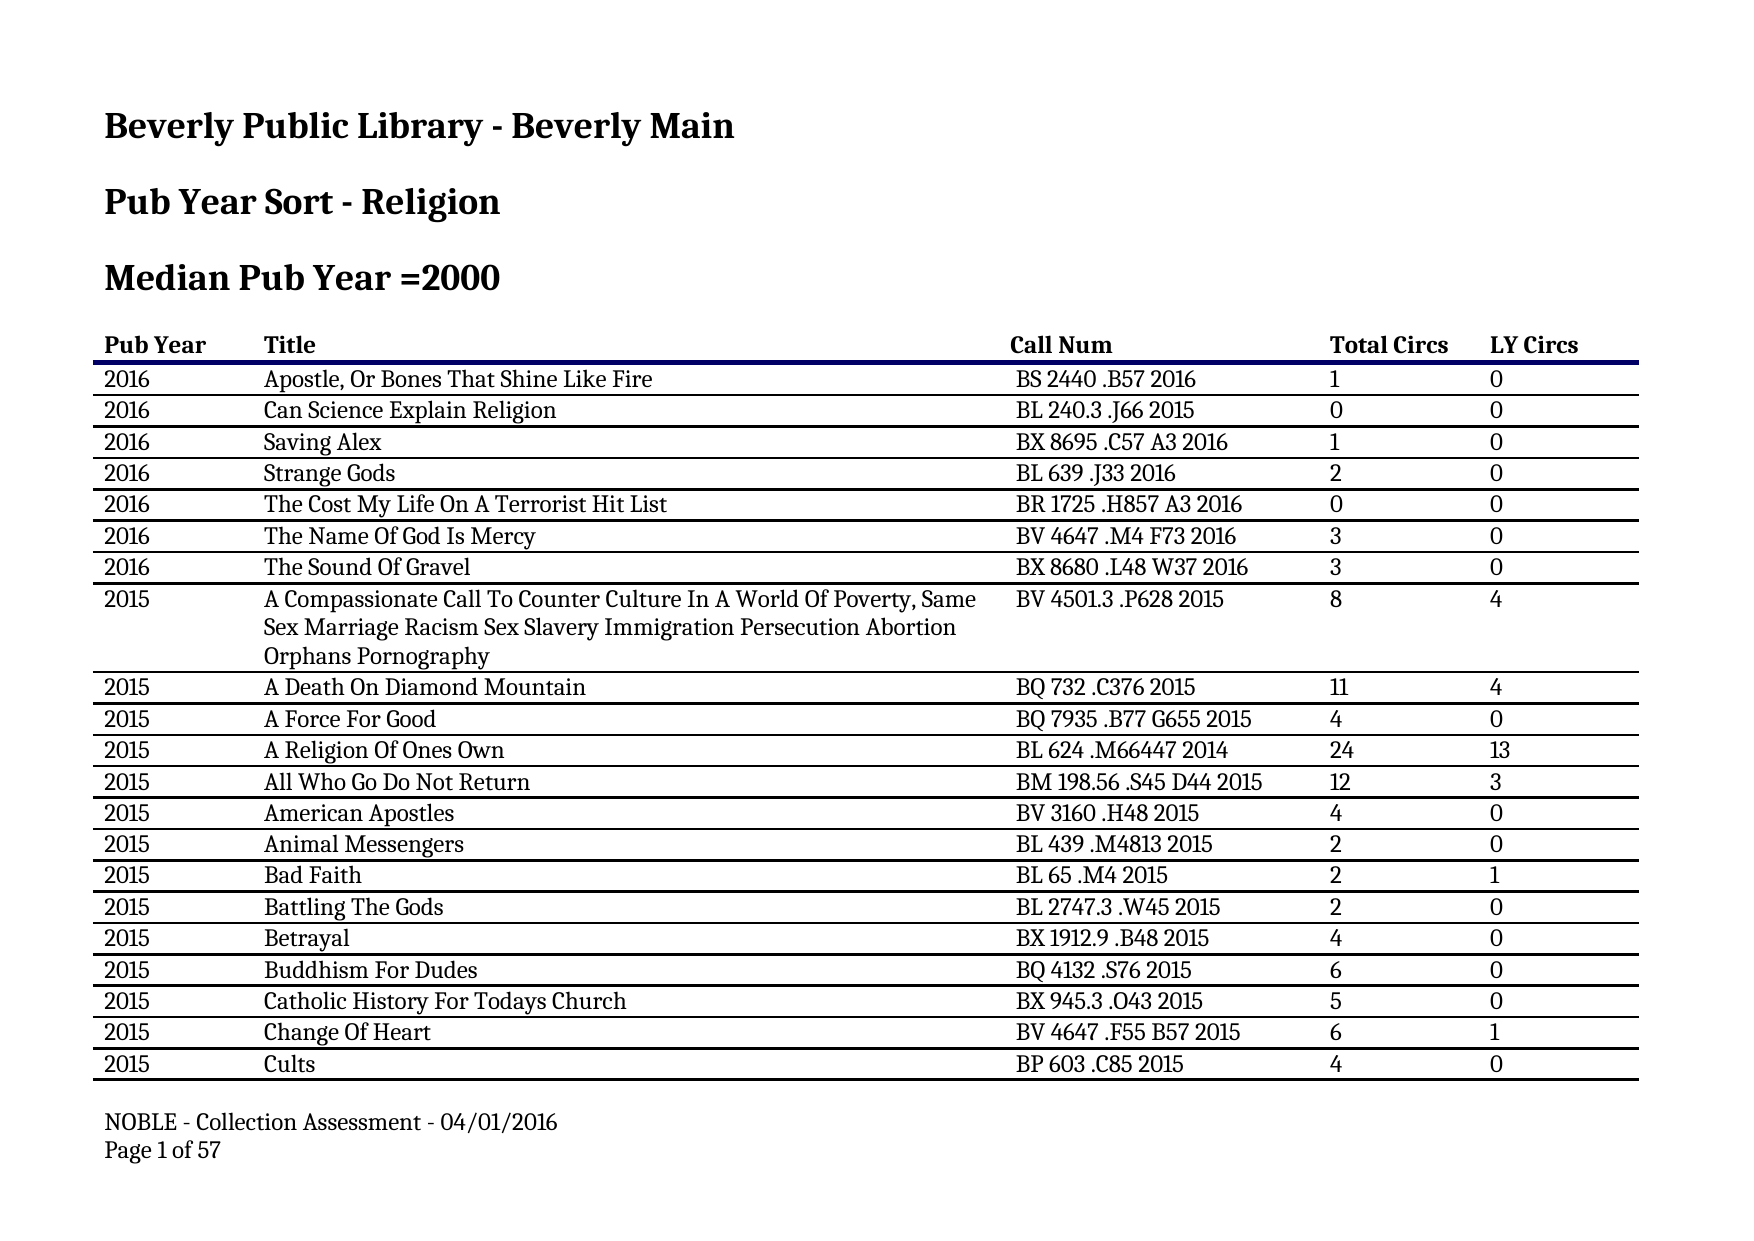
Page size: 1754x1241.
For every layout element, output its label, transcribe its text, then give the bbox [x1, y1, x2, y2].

table_cell Strange Gods [253, 459, 999, 488]
table_cell BM 198.56 .S45 D44 2015 [999, 767, 1319, 796]
table_cell 0 [1479, 705, 1638, 733]
table_cell 12 [1319, 767, 1478, 796]
table_cell Cults [253, 1050, 999, 1078]
table_cell 2015 [93, 893, 253, 922]
table_cell 2015 [93, 673, 253, 702]
table_cell 0 [1479, 956, 1638, 984]
table_cell 0 [1479, 553, 1638, 582]
table_cell BL 2747.3 .W45 2015 [999, 893, 1319, 922]
table_cell 2 [1319, 459, 1478, 488]
table_cell Change Of Heart [253, 1018, 999, 1047]
table_cell 24 [1319, 736, 1478, 765]
table_cell American Apostles [253, 799, 999, 827]
table_cell 3 [1319, 522, 1478, 551]
table_cell 6 [1319, 956, 1478, 984]
table_cell 13 [1479, 736, 1638, 765]
table_cell BP 603 .C85 2015 [999, 1050, 1319, 1078]
table_cell Saving Alex [253, 428, 999, 456]
table_cell 1 [1319, 365, 1478, 394]
table_cell 0 [1479, 893, 1638, 922]
table_cell Bad Faith [253, 862, 999, 890]
table_cell 0 [1479, 491, 1638, 519]
table_cell 2015 [93, 924, 253, 953]
table_cell 0 [1479, 987, 1638, 1016]
table_cell Betrayal [253, 924, 999, 953]
table_cell The Sound Of Gravel [253, 553, 999, 582]
table_cell BX 8680 .L48 W37 2016 [999, 553, 1319, 582]
table_header Call Num [999, 331, 1319, 360]
table_cell BS 2440 .B57 2016 [999, 365, 1319, 394]
table_cell A Religion Of Ones Own [253, 736, 999, 765]
table_cell BL 639 .J33 2016 [999, 459, 1319, 488]
table_cell 2015 [93, 987, 253, 1016]
table_cell Animal Messengers [253, 830, 999, 859]
table_cell The Name Of God Is Mercy [253, 522, 999, 551]
text Beverly Public Library - Beverly Main [104, 105, 1650, 148]
text Median Pub Year =2000 [104, 256, 1650, 299]
table_cell BQ 732 .C376 2015 [999, 673, 1319, 702]
table_cell BX 1912.9 .B48 2015 [999, 924, 1319, 953]
text Pub Year Sort - Religion [104, 181, 1650, 224]
table_cell 2015 [93, 585, 253, 671]
table_cell 5 [1319, 987, 1478, 1016]
table_cell 11 [1319, 673, 1478, 702]
table_cell BV 3160 .H48 2015 [999, 799, 1319, 827]
table_cell BX 945.3 .O43 2015 [999, 987, 1319, 1016]
table_cell Can Science Explain Religion [253, 396, 999, 425]
table_cell A Force For Good [253, 705, 999, 733]
table_cell 1 [1479, 862, 1638, 890]
table_cell 0 [1479, 1050, 1638, 1078]
table_cell 3 [1319, 553, 1478, 582]
table_cell 2016 [93, 522, 253, 551]
table_cell 0 [1479, 396, 1638, 425]
table_header Total Circs [1319, 331, 1478, 360]
table_cell 0 [1319, 491, 1478, 519]
table_cell BL 65 .M4 2015 [999, 862, 1319, 890]
table_cell 2 [1319, 830, 1478, 859]
table_cell 0 [1479, 799, 1638, 827]
table_cell 4 [1319, 1050, 1478, 1078]
table_cell Apostle, Or Bones That Shine Like Fire [253, 365, 999, 394]
table_cell 2016 [93, 396, 253, 425]
table_cell A Death On Diamond Mountain [253, 673, 999, 702]
table_cell 4 [1319, 924, 1478, 953]
table_cell 2 [1319, 862, 1478, 890]
table_cell 2015 [93, 705, 253, 733]
table_cell Battling The Gods [253, 893, 999, 922]
table_cell BL 624 .M66447 2014 [999, 736, 1319, 765]
table_cell BQ 4132 .S76 2015 [999, 956, 1319, 984]
table_cell A Compassionate Call To Counter Culture In A World Of Poverty, Same Sex Marriage Racism Sex Slavery Immigration Persecution Abortion Orphans Pornography [253, 585, 999, 671]
table_cell 0 [1479, 428, 1638, 456]
table_cell 2015 [93, 956, 253, 984]
table_header Title [253, 331, 999, 360]
table_cell BL 439 .M4813 2015 [999, 830, 1319, 859]
table_cell 2016 [93, 428, 253, 456]
table_cell Catholic History For Todays Church [253, 987, 999, 1016]
table_cell 2015 [93, 736, 253, 765]
table_cell 4 [1319, 799, 1478, 827]
table_cell BQ 7935 .B77 G655 2015 [999, 705, 1319, 733]
table_cell 2015 [93, 830, 253, 859]
table_header LY Circs [1479, 331, 1638, 360]
table_cell 0 [1319, 396, 1478, 425]
table_cell 2015 [93, 799, 253, 827]
table_cell BV 4647 .M4 F73 2016 [999, 522, 1319, 551]
table_cell 4 [1479, 585, 1638, 671]
table_cell BL 240.3 .J66 2015 [999, 396, 1319, 425]
table_cell 3 [1479, 767, 1638, 796]
table_cell 2015 [93, 767, 253, 796]
table_cell 0 [1479, 830, 1638, 859]
table_cell BR 1725 .H857 A3 2016 [999, 491, 1319, 519]
table_cell 0 [1479, 365, 1638, 394]
table_cell 0 [1479, 522, 1638, 551]
table_cell BV 4647 .F55 B57 2015 [999, 1018, 1319, 1047]
table_cell All Who Go Do Not Return [253, 767, 999, 796]
table_cell 2015 [93, 1050, 253, 1078]
table_cell 2016 [93, 491, 253, 519]
table_cell BX 8695 .C57 A3 2016 [999, 428, 1319, 456]
table_cell 1 [1479, 1018, 1638, 1047]
table_cell 2016 [93, 459, 253, 488]
table_cell 0 [1479, 924, 1638, 953]
table_cell 2016 [93, 365, 253, 394]
table_cell 4 [1319, 705, 1478, 733]
table_cell 2015 [93, 1018, 253, 1047]
table_cell 8 [1319, 585, 1478, 671]
table_cell 4 [1479, 673, 1638, 702]
table_cell 6 [1319, 1018, 1478, 1047]
table_cell 1 [1319, 428, 1478, 456]
table_cell BV 4501.3 .P628 2015 [999, 585, 1319, 671]
table_cell 2016 [93, 553, 253, 582]
table_cell The Cost My Life On A Terrorist Hit List [253, 491, 999, 519]
table_cell Buddhism For Dudes [253, 956, 999, 984]
table_header Pub Year [93, 331, 253, 360]
table_cell 2015 [93, 862, 253, 890]
table_cell 0 [1479, 459, 1638, 488]
table_cell 2 [1319, 893, 1478, 922]
